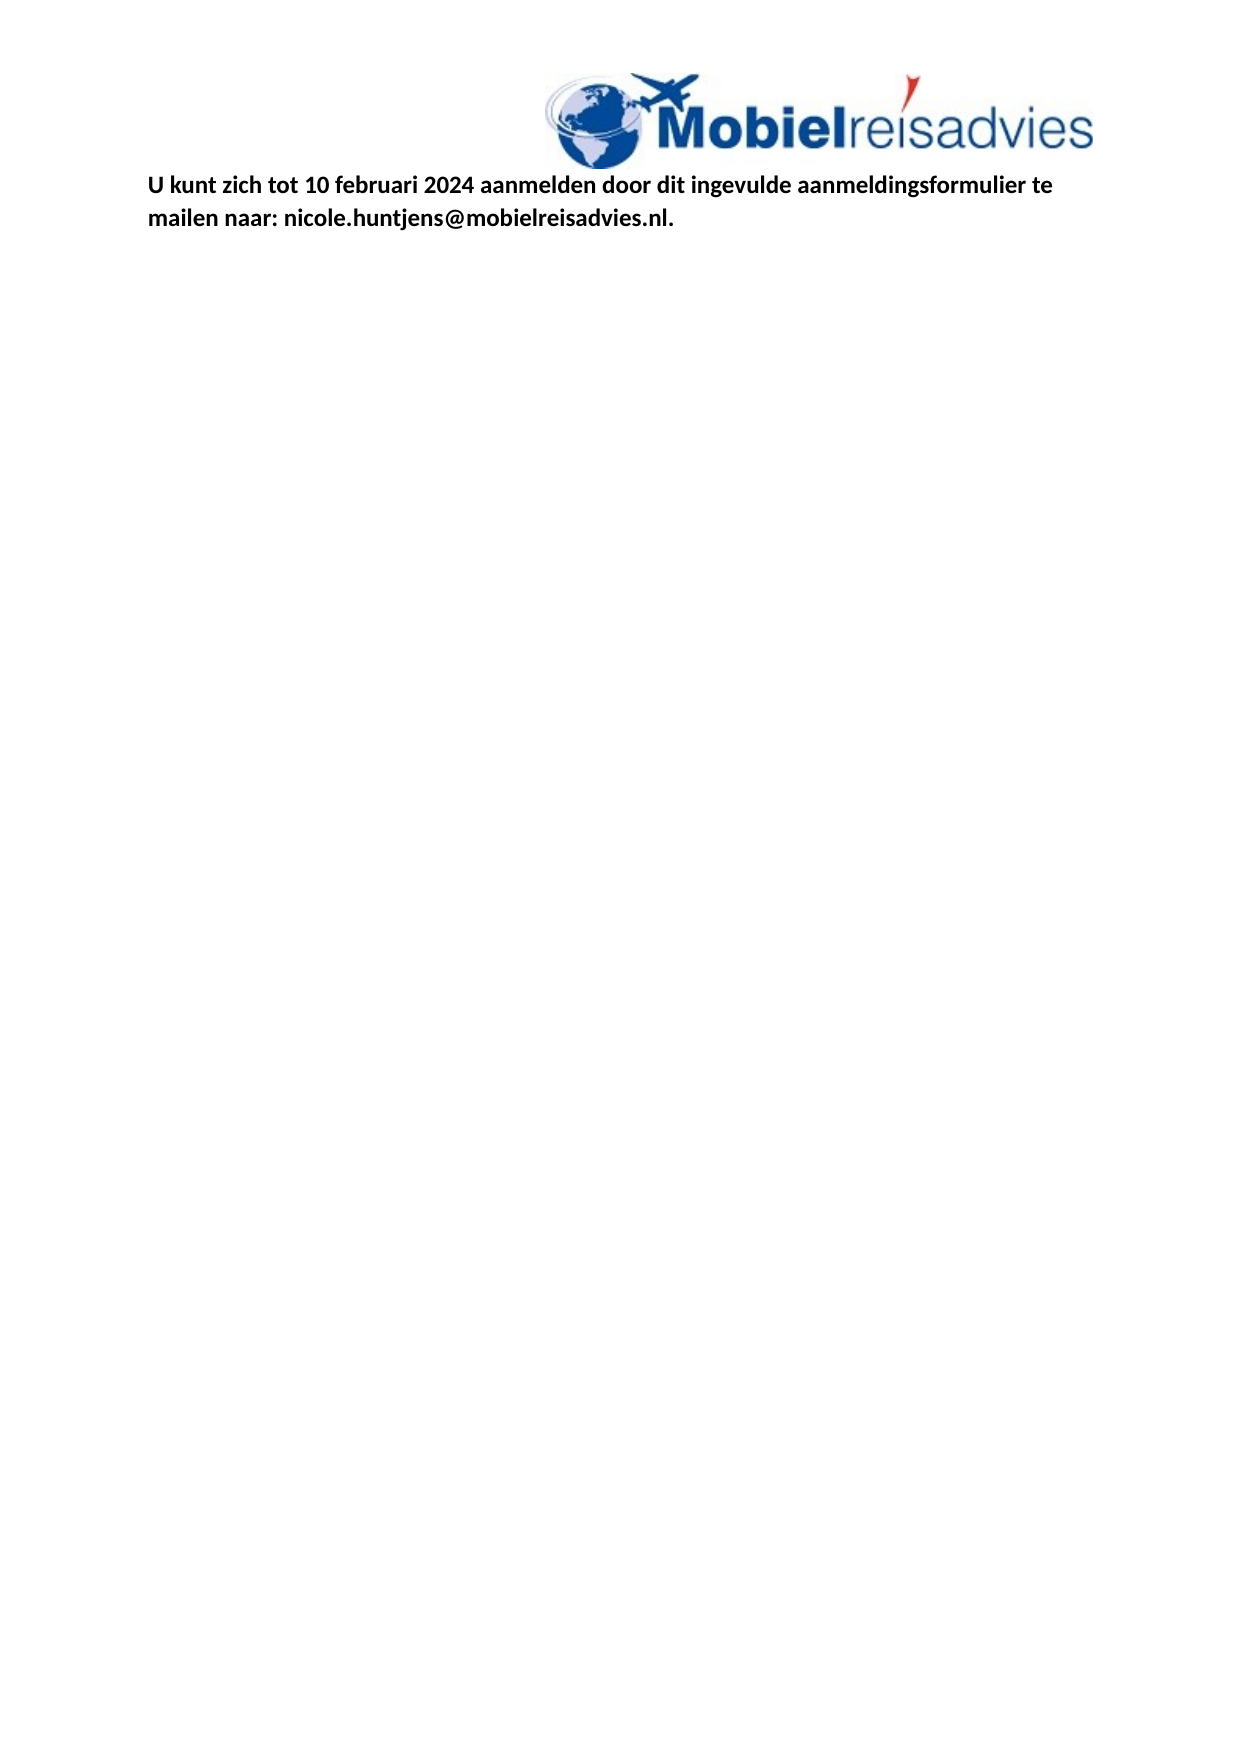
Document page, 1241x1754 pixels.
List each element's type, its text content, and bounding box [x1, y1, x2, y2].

text U kunt zich tot 10 februari 2024 aanmelden door dit ingevulde aanmeldingsformulier te mailen naar: nicole.huntjens@mobielreisadvies.nl. [148, 169, 1093, 232]
picture [545, 73, 1093, 169]
